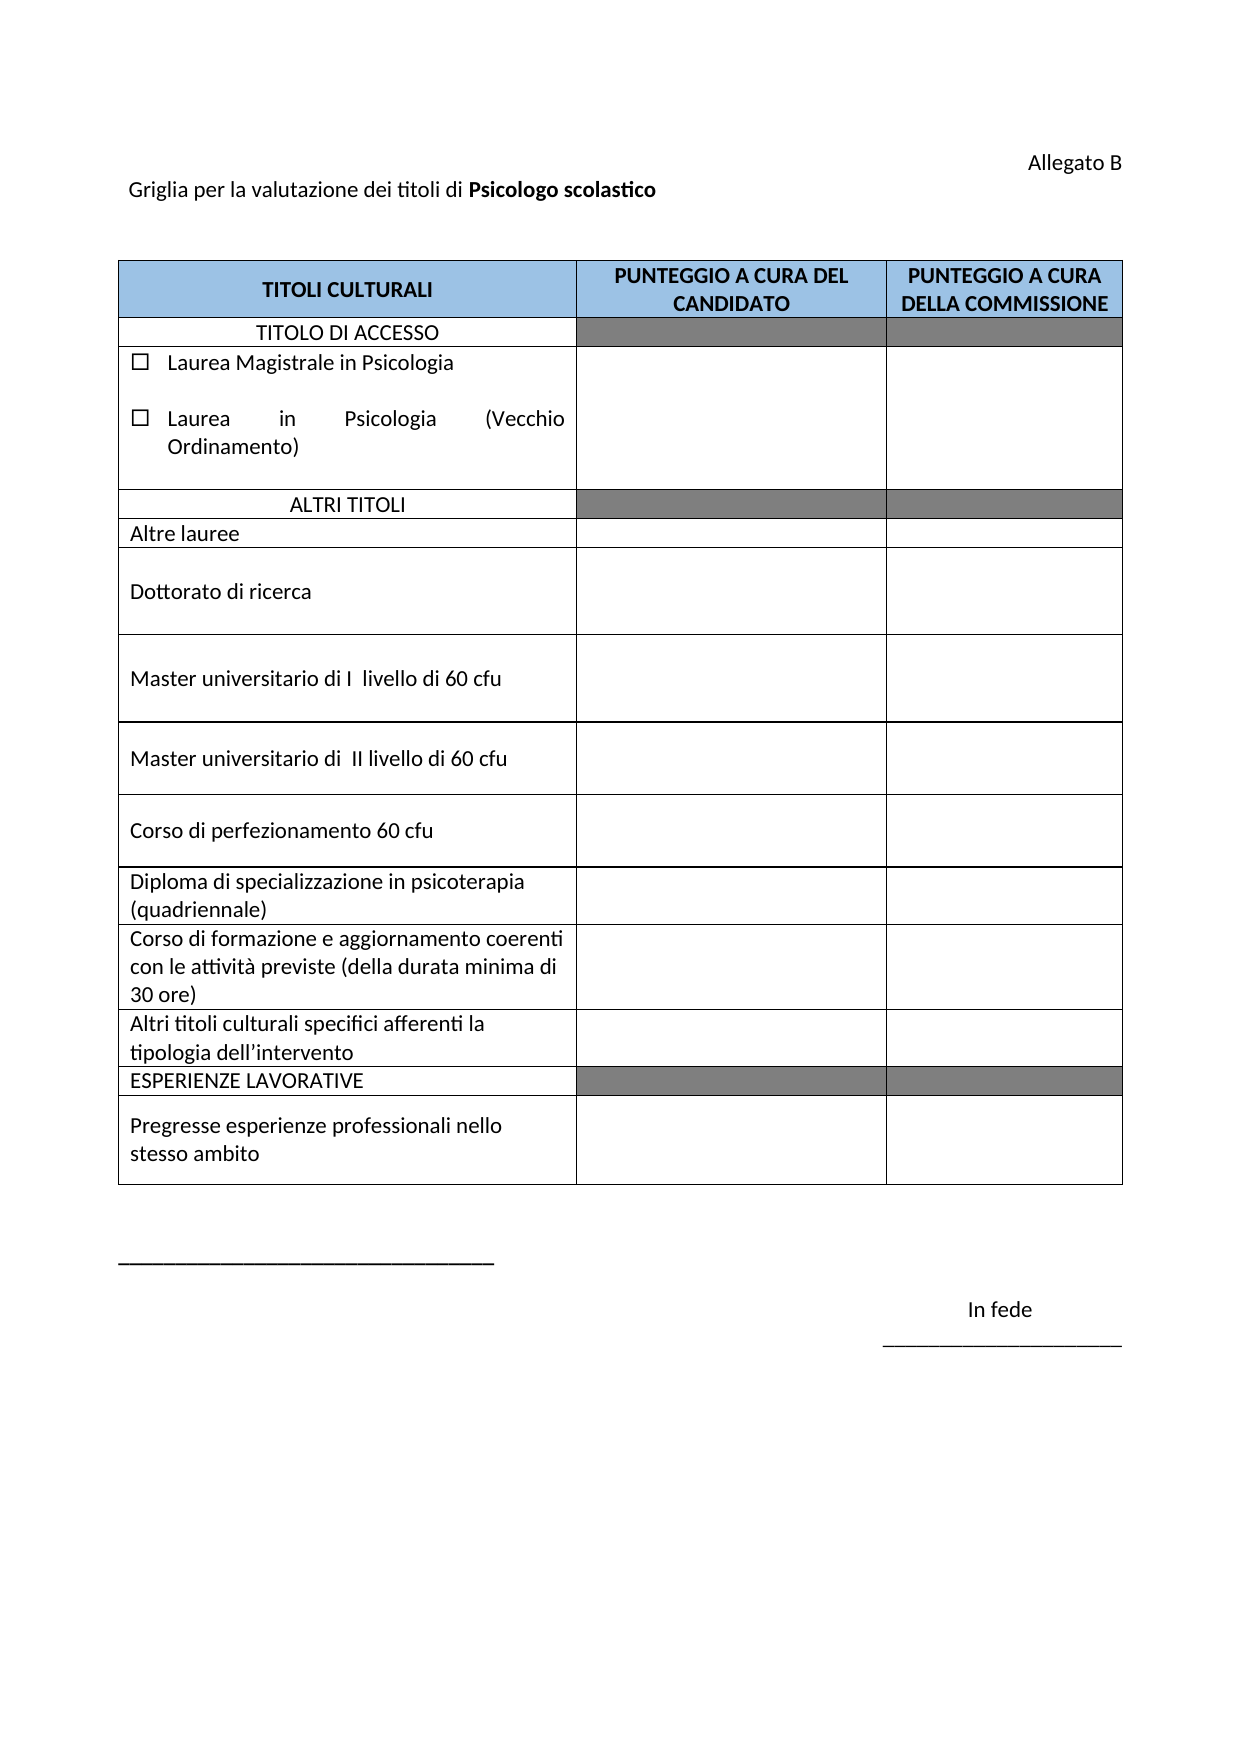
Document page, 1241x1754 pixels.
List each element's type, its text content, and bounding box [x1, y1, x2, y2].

text _____________________ [118, 1323, 1122, 1350]
table_cell Diploma di specializzazione in psicoterapia (quadriennale) [119, 868, 576, 923]
table_header TITOLI CULTURALI [119, 261, 576, 317]
table_cell Dottorato di ricerca [119, 548, 576, 634]
table_cell [577, 925, 886, 1008]
table_cell Corso di formazione e aggiornamento coerenti con le attività previste (della durata minima di 30 ore) [119, 925, 576, 1008]
table_cell [887, 1067, 1122, 1095]
table_cell [577, 723, 886, 794]
table_cell [577, 635, 886, 721]
table_cell [577, 1067, 886, 1095]
table_cell Altri titoli culturali specifici afferenti la tipologia dell’intervento [119, 1010, 576, 1066]
table_cell [887, 1010, 1122, 1066]
table_cell [887, 548, 1122, 634]
table_cell [577, 548, 886, 634]
table_header PUNTEGGIO A CURA DEL CANDIDATO [577, 261, 886, 317]
table_cell ESPERIENZE LAVORATIVE [119, 1067, 576, 1095]
table_cell Pregresse esperienze professionali nello stesso ambito [119, 1096, 576, 1183]
table_cell [887, 318, 1122, 346]
table_cell [577, 1096, 886, 1183]
table_cell [887, 635, 1122, 721]
table_cell [887, 347, 1122, 489]
table_cell [577, 490, 886, 518]
table_cell [887, 925, 1122, 1008]
table_cell [887, 723, 1122, 794]
text Allegato B [118, 148, 1122, 176]
table_cell [887, 1096, 1122, 1183]
table_cell ALTRI TITOLI [119, 490, 576, 518]
table_cell [577, 347, 886, 489]
table_cell [887, 490, 1122, 518]
table_cell [577, 519, 886, 547]
table_cell Corso di perfezionamento 60 cfu [119, 795, 576, 866]
table_cell Laurea Magistrale in Psicologia Laurea in Psicologia (Vecchio Ordinamento) [119, 347, 576, 489]
table_cell Altre lauree [119, 519, 576, 547]
table_cell [887, 795, 1122, 866]
table_cell [577, 868, 886, 923]
table_header PUNTEGGIO A CURA DELLA COMMISSIONE [887, 261, 1122, 317]
table_cell Master universitario di II livello di 60 cfu [119, 723, 576, 794]
table_cell [577, 1010, 886, 1066]
table_cell TITOLO DI ACCESSO [119, 318, 576, 346]
table_cell [887, 868, 1122, 923]
table_cell [577, 795, 886, 866]
text Griglia per la valutazione dei titoli di Psicologo scolastico [118, 176, 1122, 204]
table_cell Master universitario di I livello di 60 cfu [119, 635, 576, 721]
text _________________________________ [118, 1241, 1122, 1268]
text In fede [118, 1296, 1122, 1323]
table_cell [577, 318, 886, 346]
table_cell [887, 519, 1122, 547]
